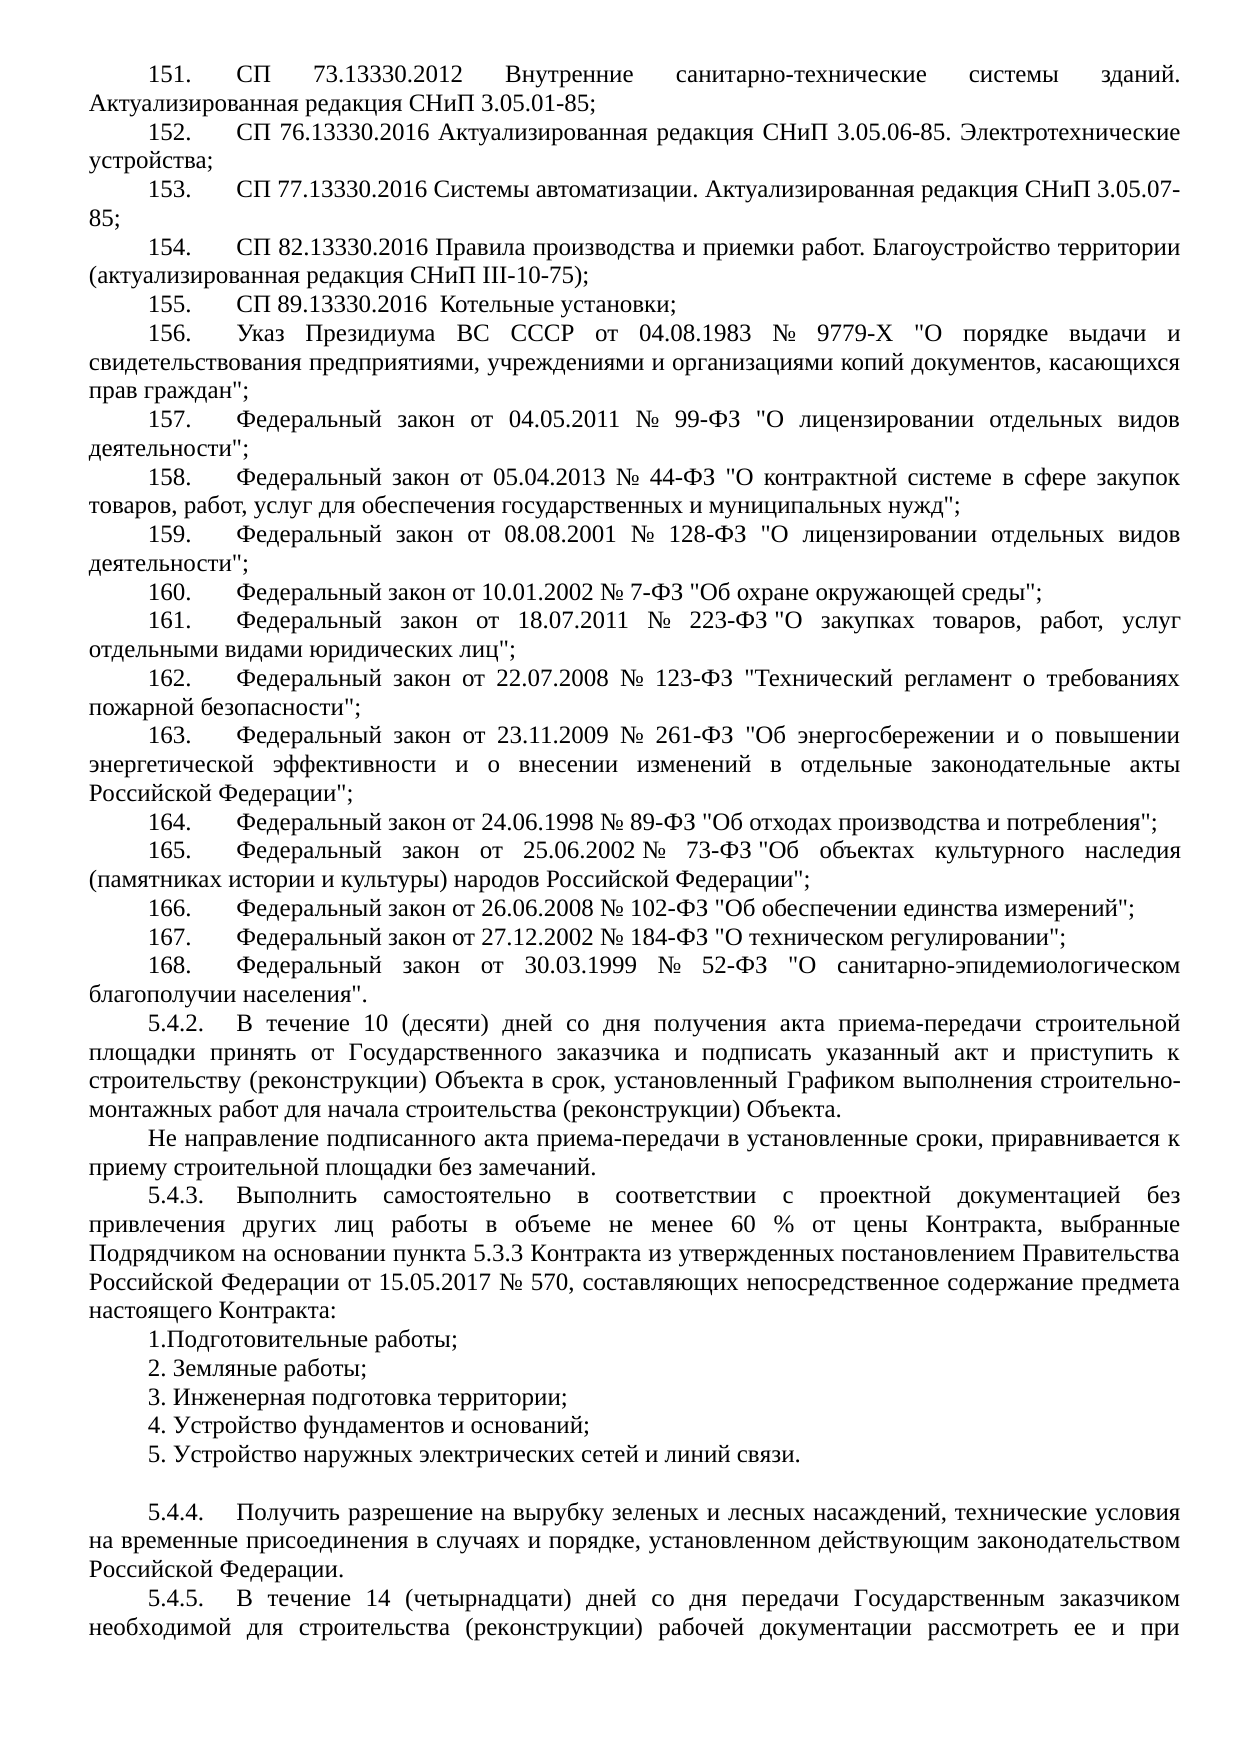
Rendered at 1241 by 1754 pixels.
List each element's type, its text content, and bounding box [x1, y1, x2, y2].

list СП 82.13330.2016 Правила производства и приемки работ. Благоустройство территории (актуализированная редакция СНиП III-10-75); [89, 232, 1181, 289]
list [89, 1583, 1181, 1640]
list Федеральный закон от 18.07.2011 № 223-ФЗ "О закупках товаров, работ, услуг отдельными видами юридических лиц"; [89, 605, 1181, 663]
list Федеральный закон от 27.12.2002 № 184-ФЗ "О техническом регулировании"; [89, 922, 1181, 950]
list В течение 10 (десяти) дней со дня получения акта приема-передачи строительной площадки принять от Государственного заказчика и подписать указанный акт и приступить к строительству (реконструкции) Объекта в срок, установленный Графиком выполнения строительно-монтажных работ для начала строительства (реконструкции) Объекта. [89, 1008, 1181, 1123]
list СП 89.13330.2016 Котельные установки; [89, 289, 1181, 318]
list СП 76.13330.2016 Актуализированная редакция СНиП 3.05.06-85. Электротехнические устройства; [89, 117, 1181, 174]
text Не направление подписанного акта приема-передачи в установленные сроки, приравнивается к приему строительной площадки без замечаний. [89, 1123, 1181, 1180]
list СП 77.13330.2016 Системы автоматизации. Актуализированная редакция СНиП 3.05.07-85; [89, 174, 1181, 232]
list Федеральный закон от 23.11.2009 № 261-ФЗ "Об энергосбережении и о повышении энергетической эффективности и о внесении изменений в отдельные законодательные акты Российской Федерации"; [89, 720, 1181, 807]
list Федеральный закон от 04.05.2011 № 99-ФЗ "О лицензировании отдельных видов деятельности"; [89, 404, 1181, 462]
text 5. Устройство наружных электрических сетей и линий связи. [89, 1439, 1181, 1468]
list 1.Подготовительные работы; [126, 1324, 1181, 1353]
list Федеральный закон от 22.07.2008 № 123-ФЗ "Технический регламент о требованиях пожарной безопасности"; [89, 663, 1181, 720]
list Федеральный закон от 08.08.2001 № 128-ФЗ "О лицензировании отдельных видов деятельности"; [89, 519, 1181, 577]
list Федеральный закон от 30.03.1999 № 52-ФЗ "О санитарно-эпидемиологическом благополучии населения". [89, 950, 1181, 1008]
list СП 73.13330.2012 Внутренние санитарно-технические системы зданий. Актуализированная редакция СНиП 3.05.01-85; [89, 59, 1181, 117]
list 3. Инженерная подготовка территории; [126, 1382, 1181, 1410]
list Федеральный закон от 25.06.2002 № 73-ФЗ "Об объектах культурного наследия (памятниках истории и культуры) народов Российской Федерации"; [89, 835, 1181, 893]
list 4. Устройство фундаментов и оснований; [126, 1410, 1181, 1439]
list Выполнить самостоятельно в соответствии с проектной документацией без привлечения других лиц работы в объеме не менее 60 % от цены Контракта, выбранные Подрядчиком на основании пункта 5.3.3 Контракта из утвержденных постановлением Правительства Российской Федерации от 15.05.2017 № 570, составляющих непосредственное содержание предмета настоящего Контракта: [89, 1180, 1181, 1324]
list 2. Земляные работы; [126, 1353, 1181, 1382]
list Получить разрешение на вырубку зеленых и лесных насаждений, технические условия на временные присоединения в случаях и порядке, установленном действующим законодательством Российской Федерации. [89, 1497, 1181, 1583]
list Указ Президиума ВС СССР от 04.08.1983 № 9779-X "О порядке выдачи и свидетельствования предприятиями, учреждениями и организациями копий документов, касающихся прав граждан"; [89, 318, 1181, 404]
list Федеральный закон от 26.06.2008 № 102-ФЗ "Об обеспечении единства измерений"; [89, 893, 1181, 922]
list Федеральный закон от 24.06.1998 № 89-ФЗ "Об отходах производства и потребления"; [89, 807, 1181, 835]
list Федеральный закон от 10.01.2002 № 7-ФЗ "Об охране окружающей среды"; [89, 577, 1181, 605]
list Федеральный закон от 05.04.2013 № 44-ФЗ "О контрактной системе в сфере закупок товаров, работ, услуг для обеспечения государственных и муниципальных нужд"; [89, 462, 1181, 519]
